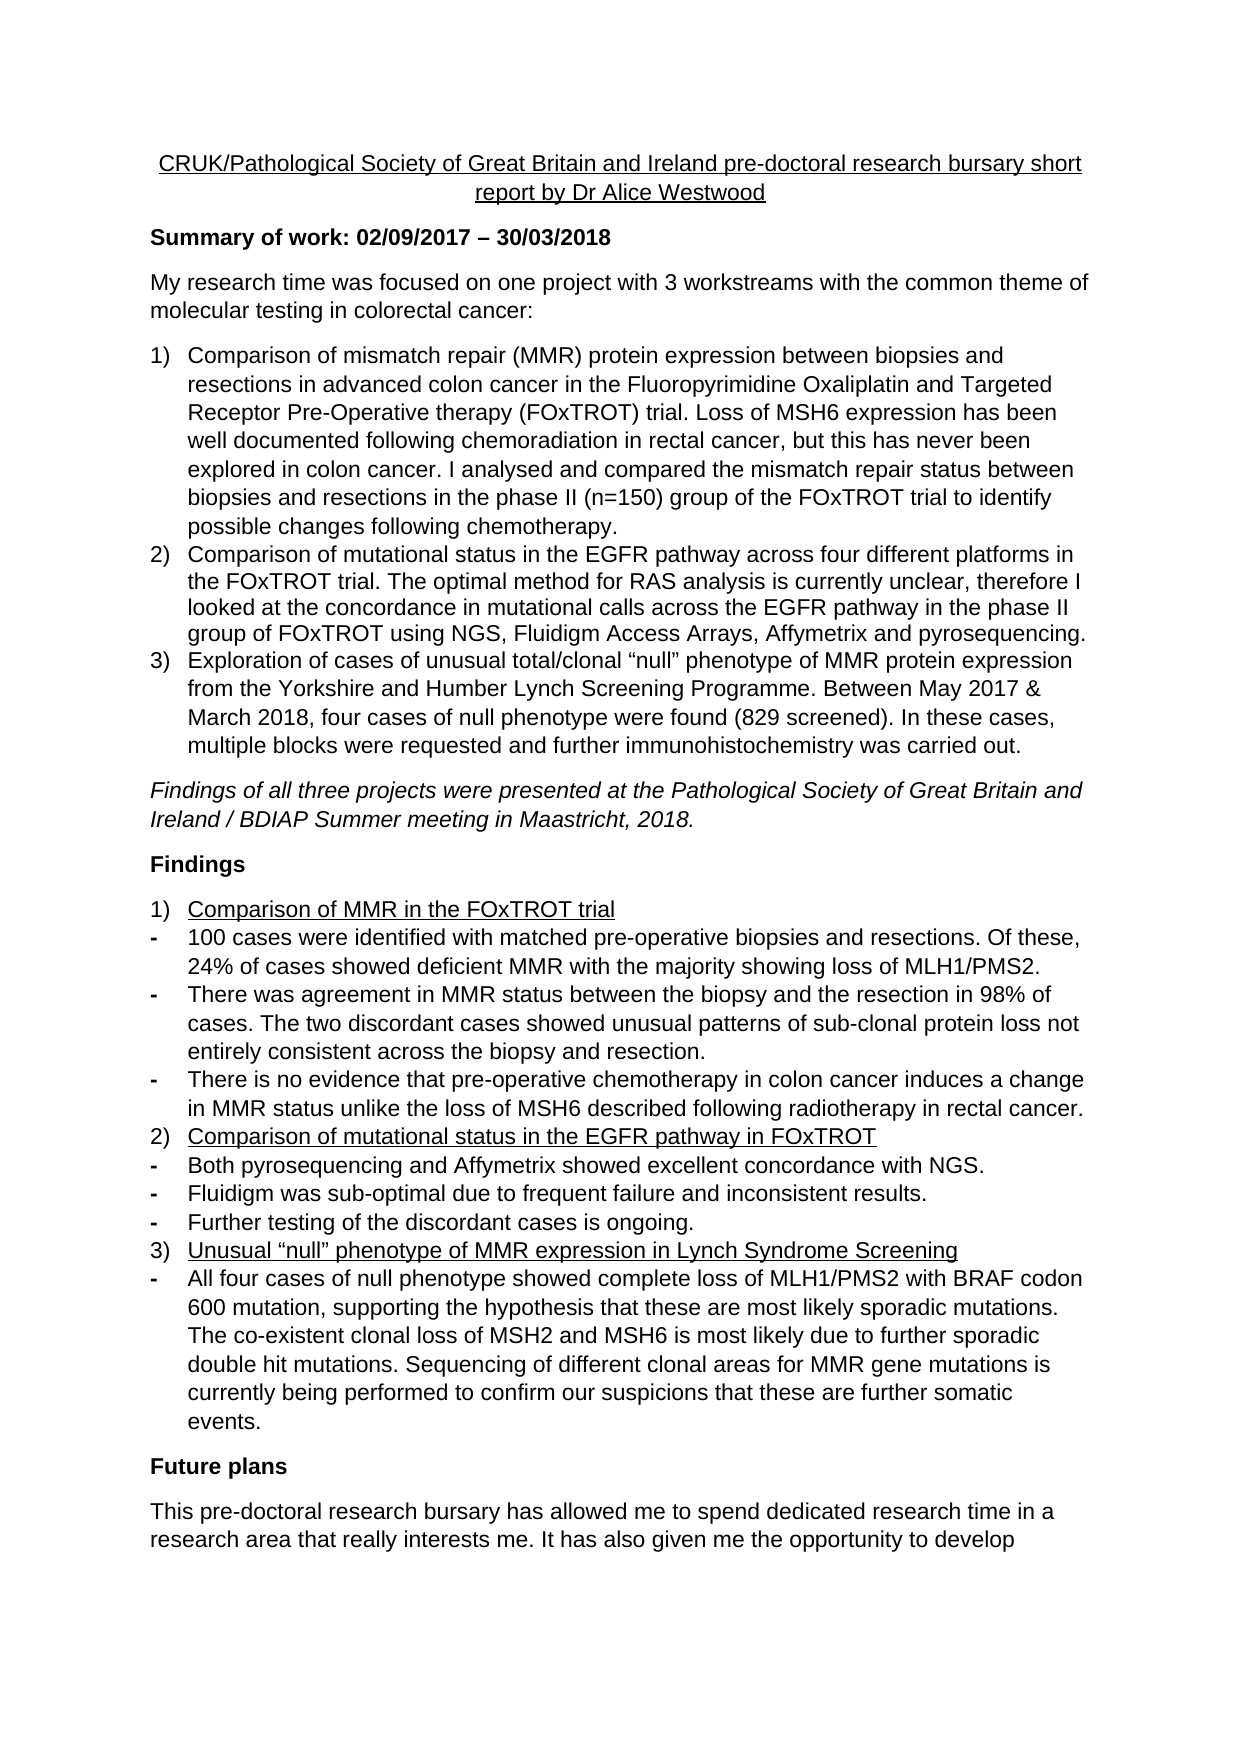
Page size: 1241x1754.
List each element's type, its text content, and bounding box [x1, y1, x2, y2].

list Comparison of mismatch repair (MMR) protein expression between biopsies and resections in advanced colon cancer in the Fluoropyrimidine Oxaliplatin and Targeted Receptor Pre-Operative therapy (FOxTROT) trial. Loss of MSH6 expression has been well documented following chemoradiation in rectal cancer, but this has never been explored in colon cancer. I analysed and compared the mismatch repair status between biopsies and resections in the phase II (n=150) group of the FOxTROT trial to identify possible changes following chemotherapy. [150, 342, 1090, 539]
text Findings of all three projects were presented at the Pathological Society of Great Britain and Ireland / BDIAP Summer meeting in Maastricht, 2018. [150, 777, 1090, 832]
list Both pyrosequencing and Affymetrix showed excellent concordance with NGS. [150, 1152, 1090, 1178]
list Comparison of mutational status in the EGFR pathway in FOxTROT [150, 1123, 1090, 1149]
text Summary of work: 02/09/2017 – 30/03/2018 [150, 223, 1090, 250]
text My research time was focused on one project with 3 workstreams with the common theme of molecular testing in colorectal cancer: [150, 269, 1090, 323]
list Comparison of mutational status in the EGFR pathway across four different platforms in the FOxTROT trial. The optimal method for RAS analysis is currently unclear, therefore I looked at the concordance in mutational calls across the EGFR pathway in the phase II group of FOxTROT using NGS, Fluidigm Access Arrays, Affymetrix and pyrosequencing. [150, 541, 1090, 647]
text Future plans [150, 1453, 1090, 1479]
list Unusual “null” phenotype of MMR expression in Lynch Syndrome Screening [150, 1237, 1090, 1263]
text CRUK/Pathological Society of Great Britain and Ireland pre-doctoral research bursary short report by Dr Alice Westwood [150, 150, 1090, 205]
list Fluidigm was sub-optimal due to frequent failure and inconsistent results. [150, 1180, 1090, 1206]
list Exploration of cases of unusual total/clonal “null” phenotype of MMR protein expression from the Yorkshire and Humber Lynch Screening Programme. Between May 2017 & March 2018, four cases of null phenotype were found (829 screened). In these cases, multiple blocks were requested and further immunohistochemistry was carried out. [150, 647, 1090, 758]
list Further testing of the discordant cases is ongoing. [150, 1208, 1090, 1235]
list Comparison of MMR in the FOxTROT trial [150, 896, 1090, 922]
list There is no evidence that pre-operative chemotherapy in colon cancer induces a change in MMR status unlike the loss of MSH6 described following radiotherapy in rectal cancer. [150, 1066, 1090, 1121]
list All four cases of null phenotype showed complete loss of MLH1/PMS2 with BRAF codon 600 mutation, supporting the hypothesis that these are most likely sporadic mutations. The co-existent clonal loss of MSH2 and MSH6 is most likely due to further sporadic double hit mutations. Sequencing of different clonal areas for MMR gene mutations is currently being performed to confirm our suspicions that these are further somatic events. [150, 1265, 1090, 1434]
text Findings [150, 851, 1090, 877]
list There was agreement in MMR status between the biopsy and the resection in 98% of cases. The two discordant cases showed unusual patterns of sub-clonal protein loss not entirely consistent across the biopsy and resection. [150, 981, 1090, 1064]
list 100 cases were identified with matched pre-operative biopsies and resections. Of these, 24% of cases showed deficient MMR with the majority showing loss of MLH1/PMS2. [150, 924, 1090, 979]
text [150, 1498, 1090, 1553]
